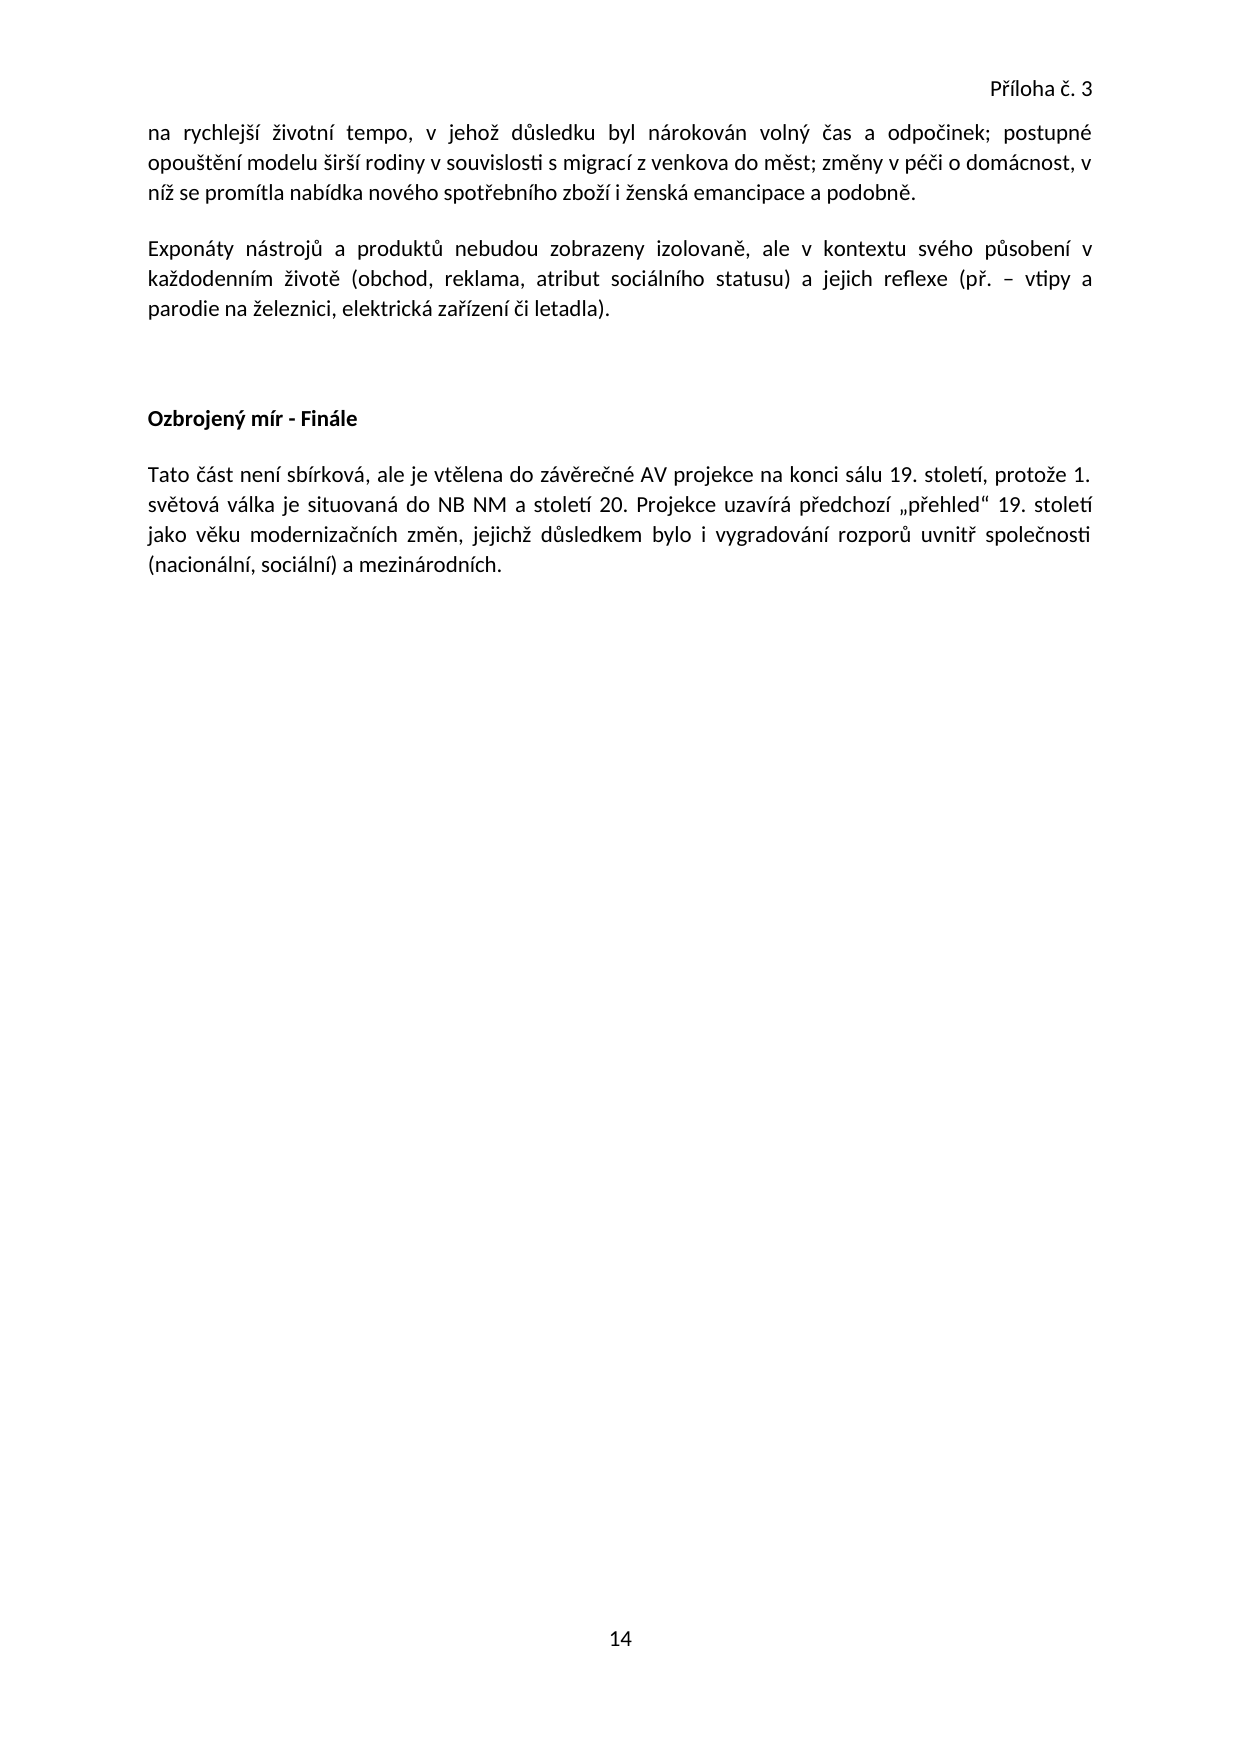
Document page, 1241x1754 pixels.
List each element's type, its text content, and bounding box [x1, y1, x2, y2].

text Exponáty nástrojů a produktů nebudou zobrazeny izolovaně, ale v kontextu svého působení v každodenním životě (obchod, reklama, atribut sociálního statusu) a jejich reflexe (př. – vtipy a parodie na železnici, elektrická zařízení či letadla). [148, 234, 1092, 322]
text Ozbrojený mír - Finále [148, 404, 1092, 433]
text Tato část není sbírková, ale je vtělena do závěrečné AV projekce na konci sálu 19. století, protože 1. světová válka je situovaná do NB NM a století 20. Projekce uzavírá předchozí „přehled“ 19. století jako věku modernizačních změn, jejichž důsledkem bylo i vygradování rozporů uvnitř společnosti (nacionální, sociální) a mezinárodních. [148, 460, 1092, 578]
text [148, 118, 1092, 207]
